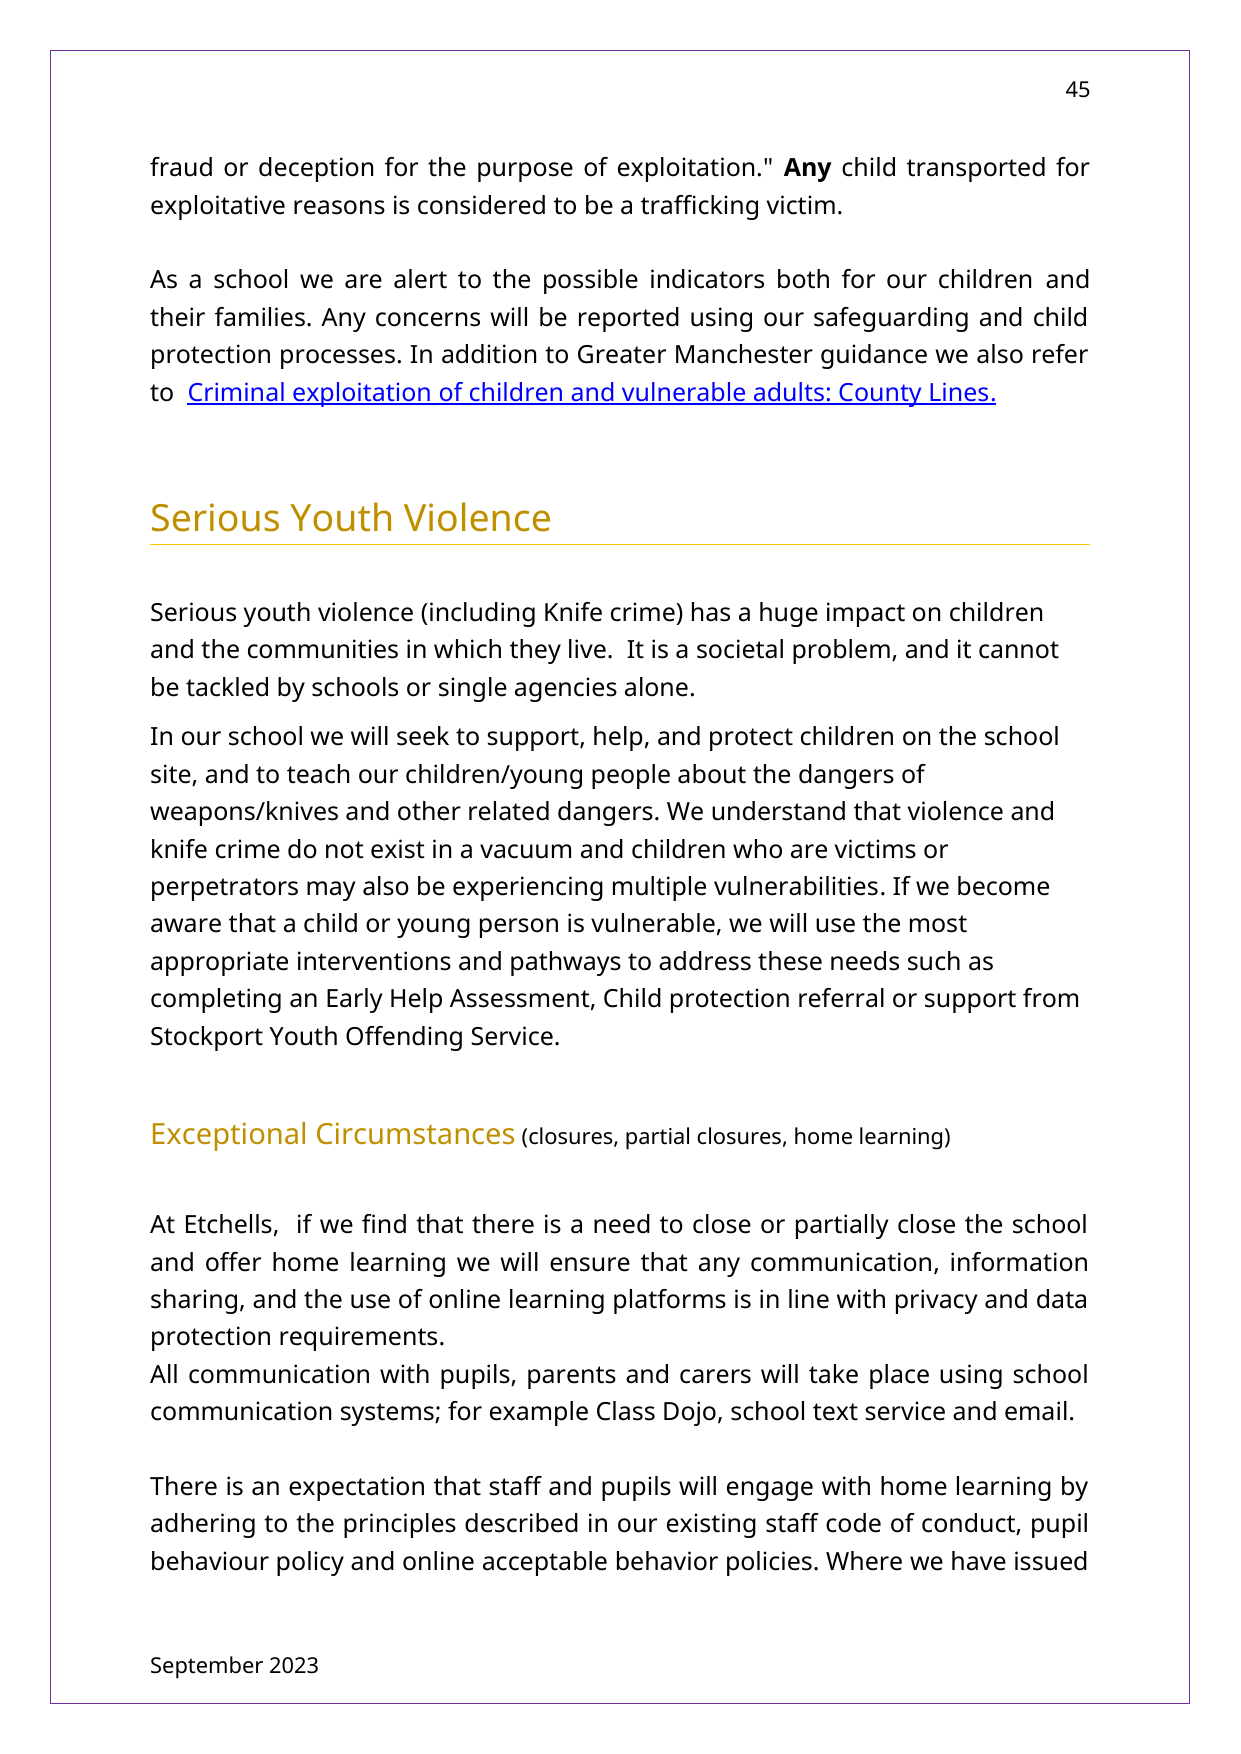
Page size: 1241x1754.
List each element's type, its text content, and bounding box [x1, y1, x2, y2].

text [150, 150, 1090, 221]
subtitle Serious Youth Violence [150, 491, 1090, 544]
text At Etchells, if we find that there is a need to close or partially close the school and offer home learning we will ensure that any communication, information sharing, and the use of online learning platforms is in line with privacy and data protection requirements. [150, 1207, 1090, 1353]
text Serious youth violence (including Knife crime) has a huge impact on children and the communities in which they live. It is a societal problem, and it cannot be tackled by schools or single agencies alone. [150, 594, 1090, 703]
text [150, 1469, 1090, 1577]
text As a school we are alert to the possible indicators both for our children and their families. Any concerns will be reported using our safeguarding and child protection processes. In addition to Greater Manchester guidance we also refer to Criminal exploitation of children and vulnerable adults: County Lines. [150, 262, 1090, 408]
text All communication with pupils, parents and carers will take place using school communication systems; for example Class Dojo, school text service and email. [150, 1356, 1090, 1428]
text Exceptional Circumstances (closures, partial closures, home learning) [150, 1113, 1090, 1153]
text In our school we will seek to support, help, and protect children on the school site, and to teach our children/young people about the dangers of weapons/knives and other related dangers. We understand that violence and knife crime do not exist in a vacuum and children who are victims or perpetrators may also be experiencing multiple vulnerabilities. If we become aware that a child or young person is vulnerable, we will use the most appropriate interventions and pathways to address these needs such as completing an Early Help Assessment, Child protection referral or support from Stockport Youth Offending Service. [150, 719, 1090, 1052]
